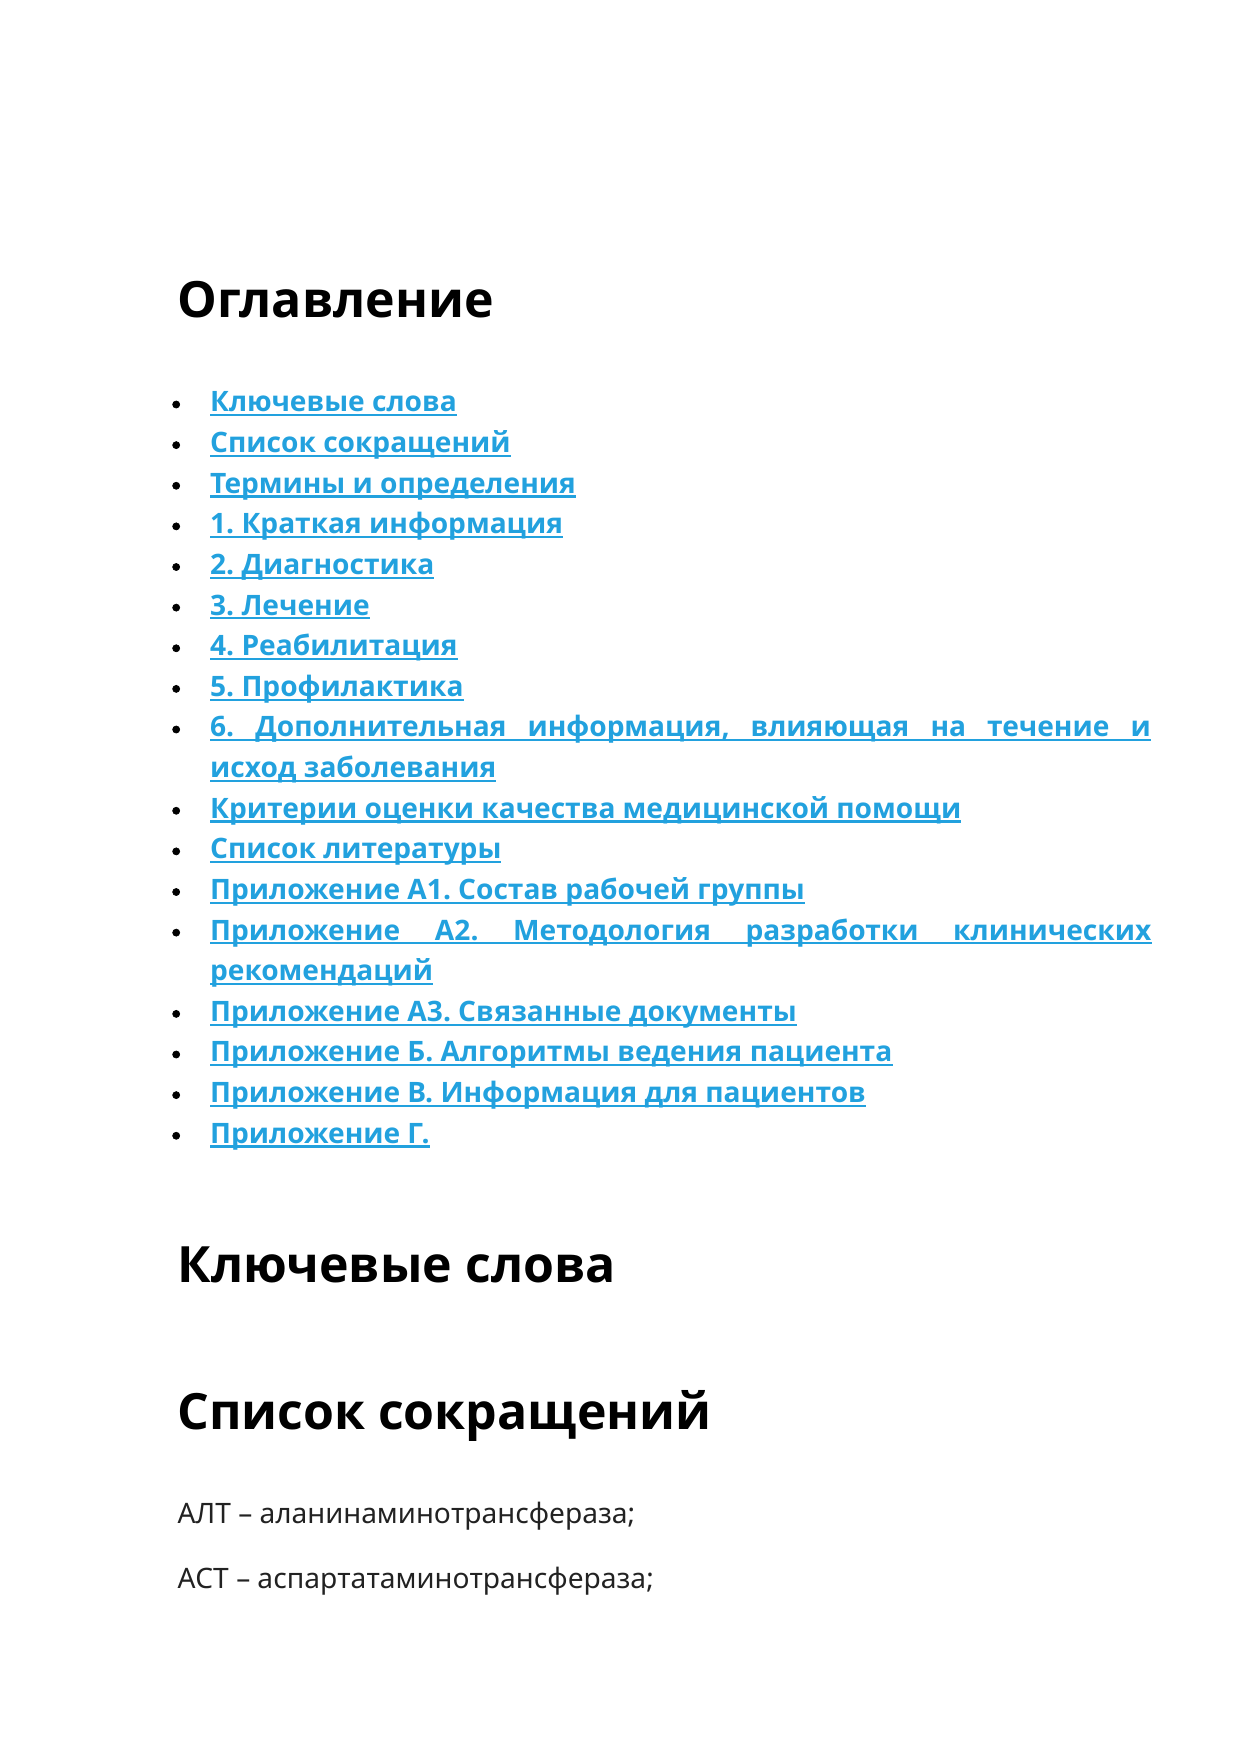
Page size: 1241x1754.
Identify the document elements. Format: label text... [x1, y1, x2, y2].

list 6. Дополнительная информация, влияющая на течение и исход заболевания [172, 704, 1152, 786]
text Список сокращений [177, 1376, 1152, 1444]
list Приложение А2. Методология разработки клинических рекомендаций [172, 907, 1152, 989]
list Ключевые слова [172, 379, 1152, 420]
list 2. Диагностика [172, 542, 1152, 582]
list Приложение Б. Алгоритмы ведения пациента [172, 1029, 1152, 1070]
text Оглавление [177, 264, 1152, 332]
list Список литературы [172, 826, 1152, 867]
list 1. Краткая информация [172, 501, 1152, 542]
list Приложение А1. Состав рабочей группы [172, 867, 1152, 907]
list Приложение В. Информация для пациентов [172, 1070, 1152, 1111]
list Приложение Г. [172, 1111, 1152, 1151]
list Список сокращений [172, 420, 1152, 461]
text АЛТ – аланинаминотрансфераза; [177, 1491, 1152, 1531]
list 5. Профилактика [172, 664, 1152, 704]
text Ключевые слова [177, 1229, 1152, 1297]
list 4. Реабилитация [172, 623, 1152, 664]
list Критерии оценки качества медицинской помощи [172, 786, 1152, 826]
list 3. Лечение [172, 582, 1152, 623]
list Приложение А3. Связанные документы [172, 989, 1152, 1029]
text АСТ – аспартатаминотрансфераза; [177, 1556, 1152, 1597]
list Термины и определения [172, 461, 1152, 501]
